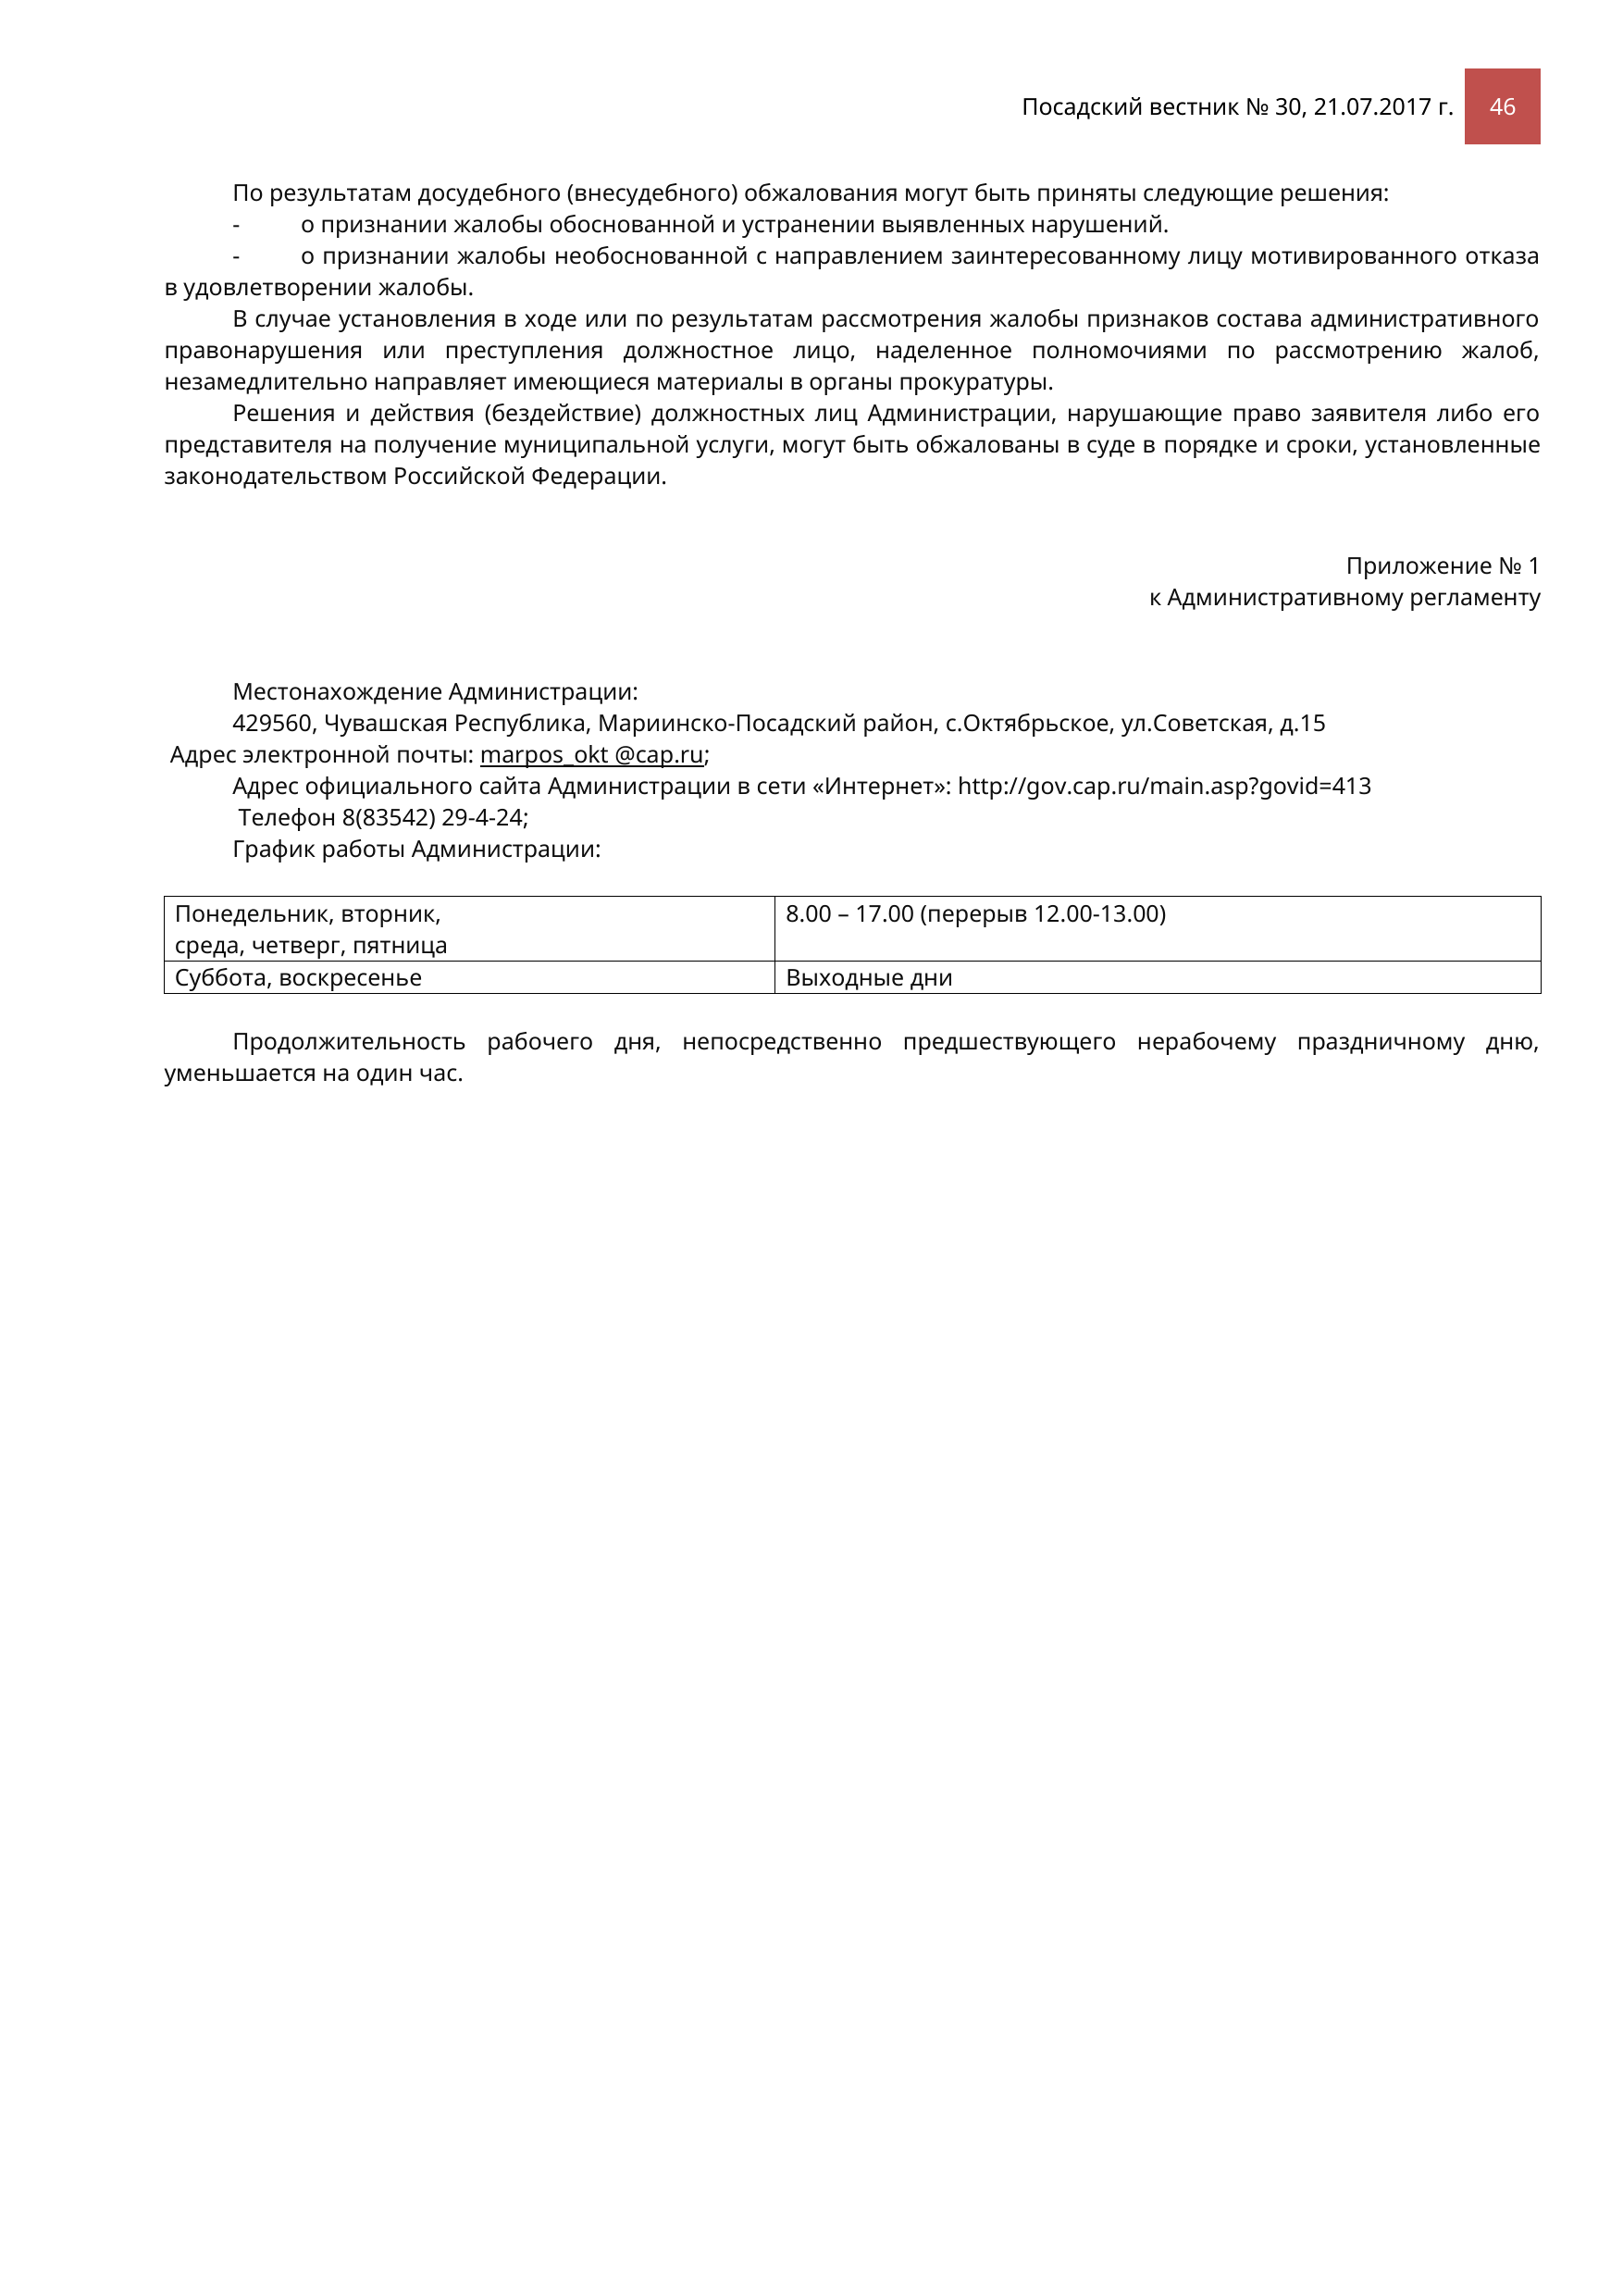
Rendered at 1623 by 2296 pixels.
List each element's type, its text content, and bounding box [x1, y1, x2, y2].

text В случае установления в ходе или по результатам рассмотрения жалобы признаков состава административного правонарушения или преступления должностное лицо, наделенное полномочиями по рассмотрению жалоб, незамедлительно направляет имеющиеся материалы в органы прокуратуры. [164, 303, 1541, 397]
text 429560, Чувашская Республика, Мариинско-Посадский район, с.Октябрьское, ул.Советская, д.15 [164, 707, 1541, 738]
text Приложение № 1 [164, 549, 1541, 581]
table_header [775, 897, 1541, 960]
text Местонахождение Администрации: [164, 676, 1541, 707]
text - о признании жалобы необоснованной с направлением заинтересованному лицу мотивированного отказа в удовлетворении жалобы. [164, 239, 1541, 303]
text Телефон 8(83542) 29-4-24; [164, 801, 1541, 833]
text Адрес электронной почты: marpos_okt @cap.ru; [164, 738, 1541, 770]
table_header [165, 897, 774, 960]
text Адрес официального сайта Администрации в сети «Интернет»: http://gov.cap.ru/main.asp?govid=413 [164, 770, 1541, 801]
text Продолжительность рабочего дня, непосредственно предшествующего нерабочему праздничному дню, уменьшается на один час. [164, 1025, 1541, 1088]
text к Административному регламенту [164, 581, 1541, 613]
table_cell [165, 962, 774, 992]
text Решения и действия (бездействие) должностных лиц Администрации, нарушающие право заявителя либо его представителя на получение муниципальной услуги, могут быть обжалованы в суде в порядке и сроки, установленные законодательством Российской Федерации. [164, 397, 1541, 491]
text График работы Администрации: [164, 833, 1541, 864]
text По результатам досудебного (внесудебного) обжалования могут быть приняты следующие решения: [164, 176, 1541, 207]
text - о признании жалобы обоснованной и устранении выявленных нарушений. [164, 207, 1541, 239]
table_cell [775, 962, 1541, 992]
